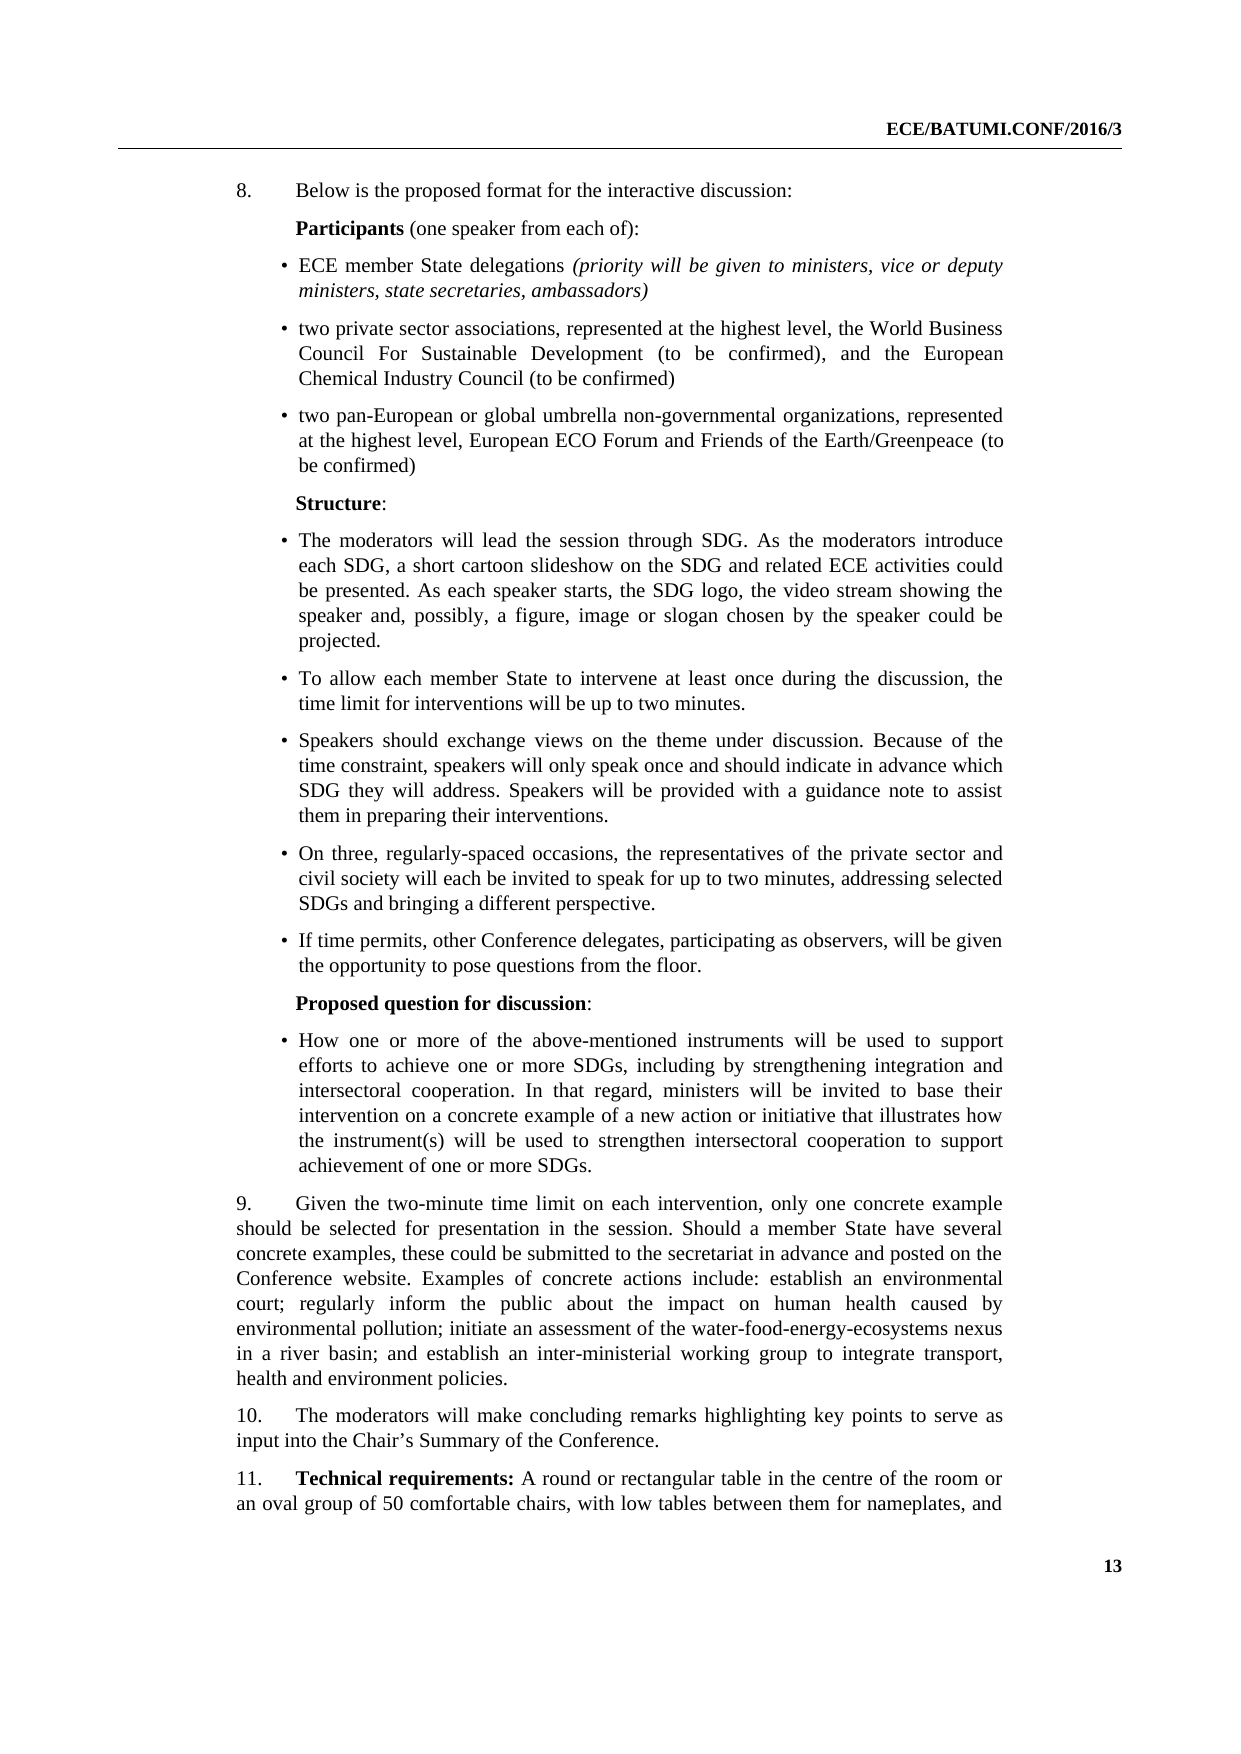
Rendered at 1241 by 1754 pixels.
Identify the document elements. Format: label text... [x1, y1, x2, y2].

text two pan-European or global umbrella non-governmental organizations, represented at the highest level, European ECO Forum and Friends of the Earth/Greenpeace (to be confirmed) [281, 402, 1004, 477]
text 8. Below is the proposed format for the interactive discussion: [236, 177, 1004, 202]
text If time permits, other Conference delegates, participating as observers, will be given the opportunity to pose questions from the floor. [281, 927, 1004, 977]
list Proposed question for discussion: [278, 990, 1004, 1015]
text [236, 1465, 1004, 1515]
text two private sector associations, represented at the highest level, the World Business Council For Sustainable Development (to be confirmed), and the European Chemical Industry Council (to be confirmed) [281, 315, 1004, 390]
text On three, regularly-spaced occasions, the representatives of the private sector and civil society will each be invited to speak for up to two minutes, addressing selected SDGs and bringing a different perspective. [281, 840, 1004, 915]
text 10. The moderators will make concluding remarks highlighting key points to serve as input into the Chair’s Summary of the Conference. [236, 1402, 1004, 1452]
text Speakers should exchange views on the theme under discussion. Because of the time constraint, speakers will only speak once and should indicate in advance which SDG they will address. Speakers will be provided with a guidance note to assist them in preparing their interventions. [281, 727, 1004, 827]
text To allow each member State to intervene at least once during the discussion, the time limit for interventions will be up to two minutes. [281, 665, 1004, 715]
text ECE member State delegations (priority will be given to ministers, vice or deputy ministers, state secretaries, ambassadors) [281, 252, 1004, 302]
list Structure: [278, 490, 1004, 515]
text The moderators will lead the session through SDG. As the moderators introduce each SDG, a short cartoon slideshow on the SDG and related ECE activities could be presented. As each speaker starts, the SDG logo, the video stream showing the speaker and, possibly, a figure, image or slogan chosen by the speaker could be projected. [281, 527, 1004, 652]
text 9. Given the two-minute time limit on each intervention, only one concrete example should be selected for presentation in the session. Should a member State have several concrete examples, these could be submitted to the secretariat in advance and posted on the Conference website. Examples of concrete actions include: establish an environmental court; regularly inform the public about the impact on human health caused by environmental pollution; initiate an assessment of the water-food-energy-ecosystems nexus in a river basin; and establish an inter-ministerial working group to integrate transport, health and environment policies. [236, 1190, 1004, 1390]
text How one or more of the above-mentioned instruments will be used to support efforts to achieve one or more SDGs, including by strengthening integration and intersectoral cooperation. In that regard, ministers will be invited to base their intervention on a concrete example of a new action or initiative that illustrates how the instrument(s) will be used to strengthen intersectoral cooperation to support achievement of one or more SDGs. [281, 1027, 1004, 1177]
list Participants (one speaker from each of): [278, 215, 1004, 240]
